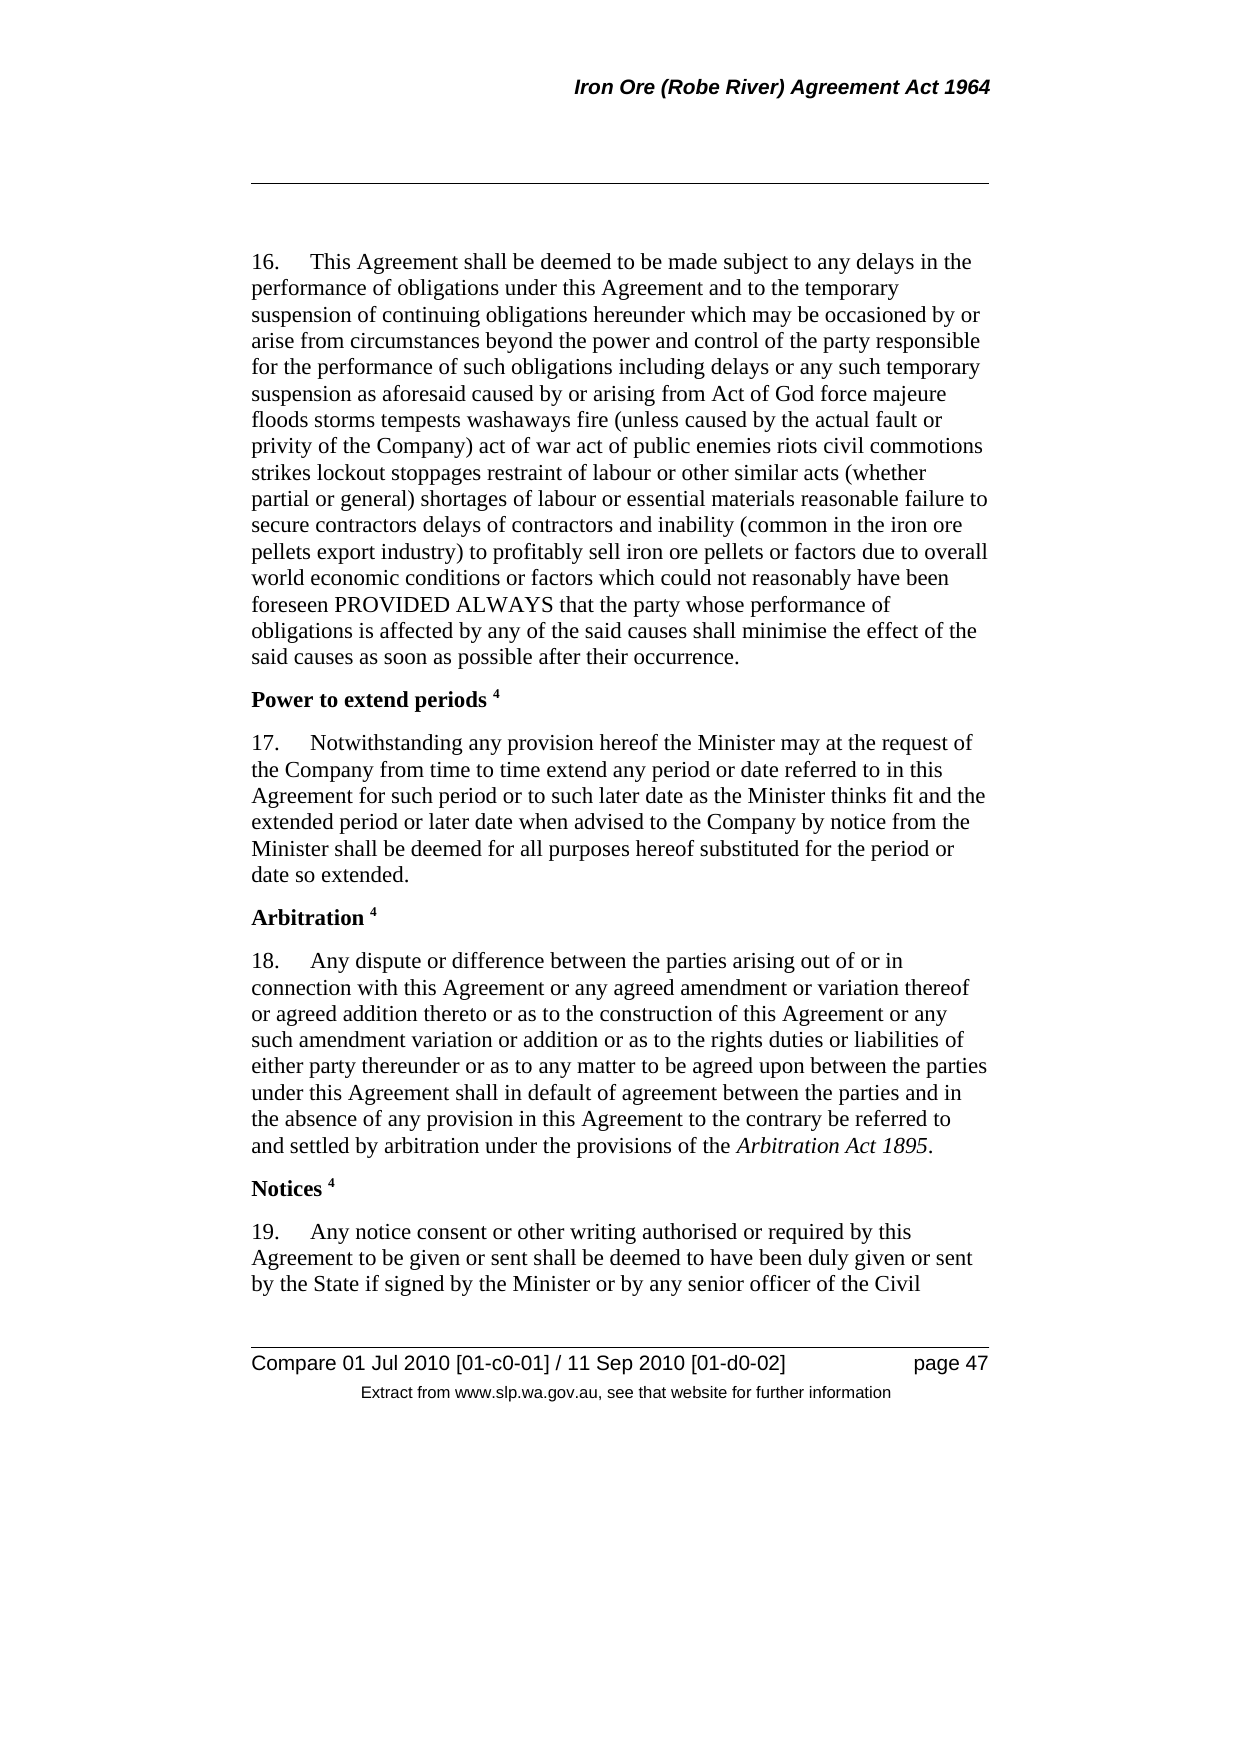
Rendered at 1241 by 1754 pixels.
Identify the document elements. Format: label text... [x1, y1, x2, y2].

text 17. Notwithstanding any provision hereof the Minister may at the request of the Company from time to time extend any period or date referred to in this Agreement for such period or to such later date as the Minister thinks fit and the extended period or later date when advised to the Company by notice from the Minister shall be deemed for all purposes hereof substituted for the period or date so extended. [251, 729, 989, 887]
text 16. This Agreement shall be deemed to be made subject to any delays in the performance of obligations under this Agreement and to the temporary suspension of continuing obligations hereunder which may be occasioned by or arise from circumstances beyond the power and control of the party responsible for the performance of such obligations including delays or any such temporary suspension as aforesaid caused by or arising from Act of God force majeure floods storms tempests washaways fire (unless caused by the actual fault or privity of the Company) act of war act of public enemies riots civil commotions strikes lockout stoppages restraint of labour or other similar acts (whether partial or general) shortages of labour or essential materials reasonable failure to secure contractors delays of contractors and inability (common in the iron ore pellets export industry) to profitably sell iron ore pellets or factors due to overall world economic conditions or factors which could not reasonably have been foreseen PROVIDED ALWAYS that the party whose performance of obligations is affected by any of the said causes shall minimise the effect of the said causes as soon as possible after their occurrence. [251, 248, 989, 670]
text 18. Any dispute or difference between the parties arising out of or in connection with this Agreement or any agreed amendment or variation thereof or agreed addition thereto or as to the construction of this Agreement or any such amendment variation or addition or as to the rights duties or liabilities of either party thereunder or as to any matter to be agreed upon between the parties under this Agreement shall in default of agreement between the parties and in the absence of any provision in this Agreement to the contrary be referred to and settled by arbitration under the provisions of the Arbitration Act 1895. [251, 947, 989, 1158]
text Notices 4 [251, 1175, 989, 1201]
text Power to extend periods 4 [251, 686, 989, 713]
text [251, 1218, 989, 1297]
text Arbitration 4 [251, 904, 989, 931]
